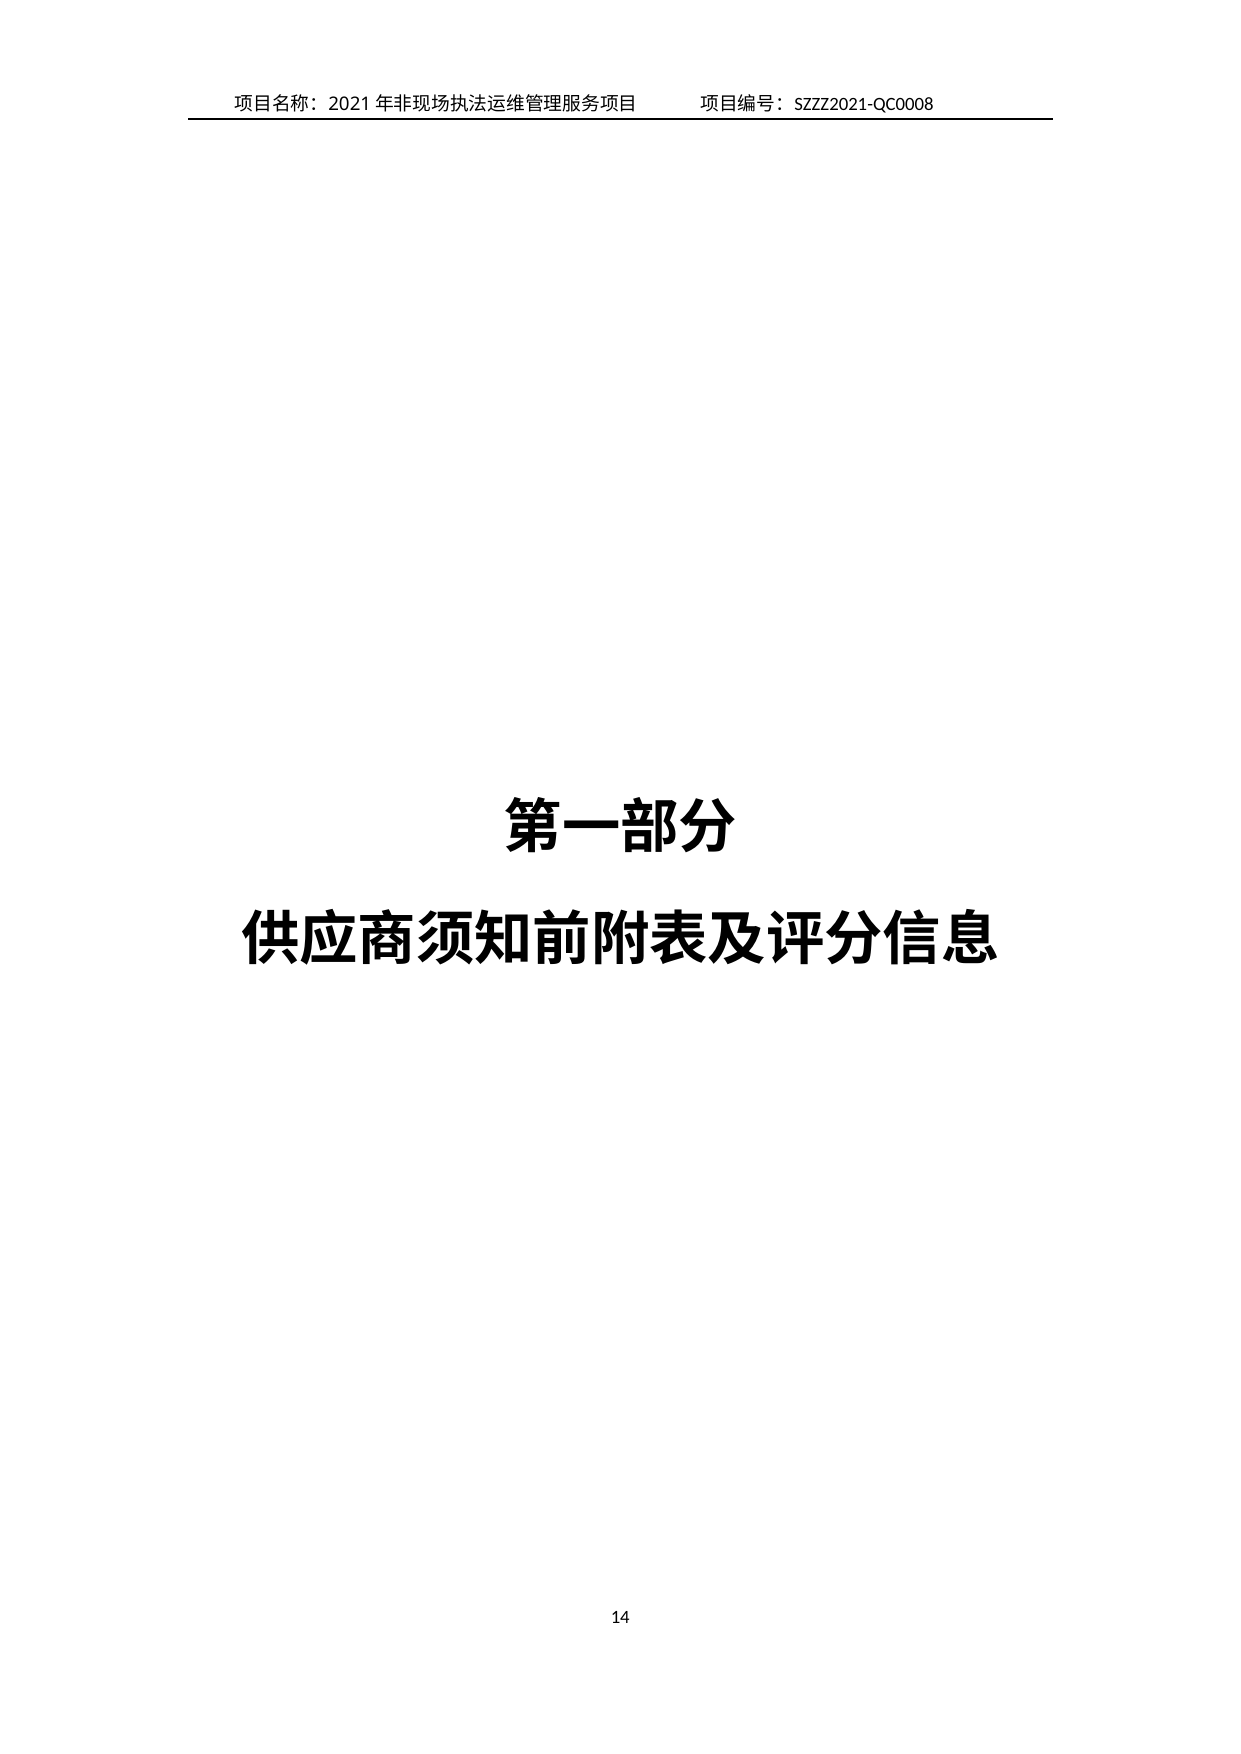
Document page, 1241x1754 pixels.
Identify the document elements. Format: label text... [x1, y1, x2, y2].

text 供应商须知前附表及评分信息 [187, 885, 1053, 982]
text 第一部分 [187, 779, 1053, 864]
